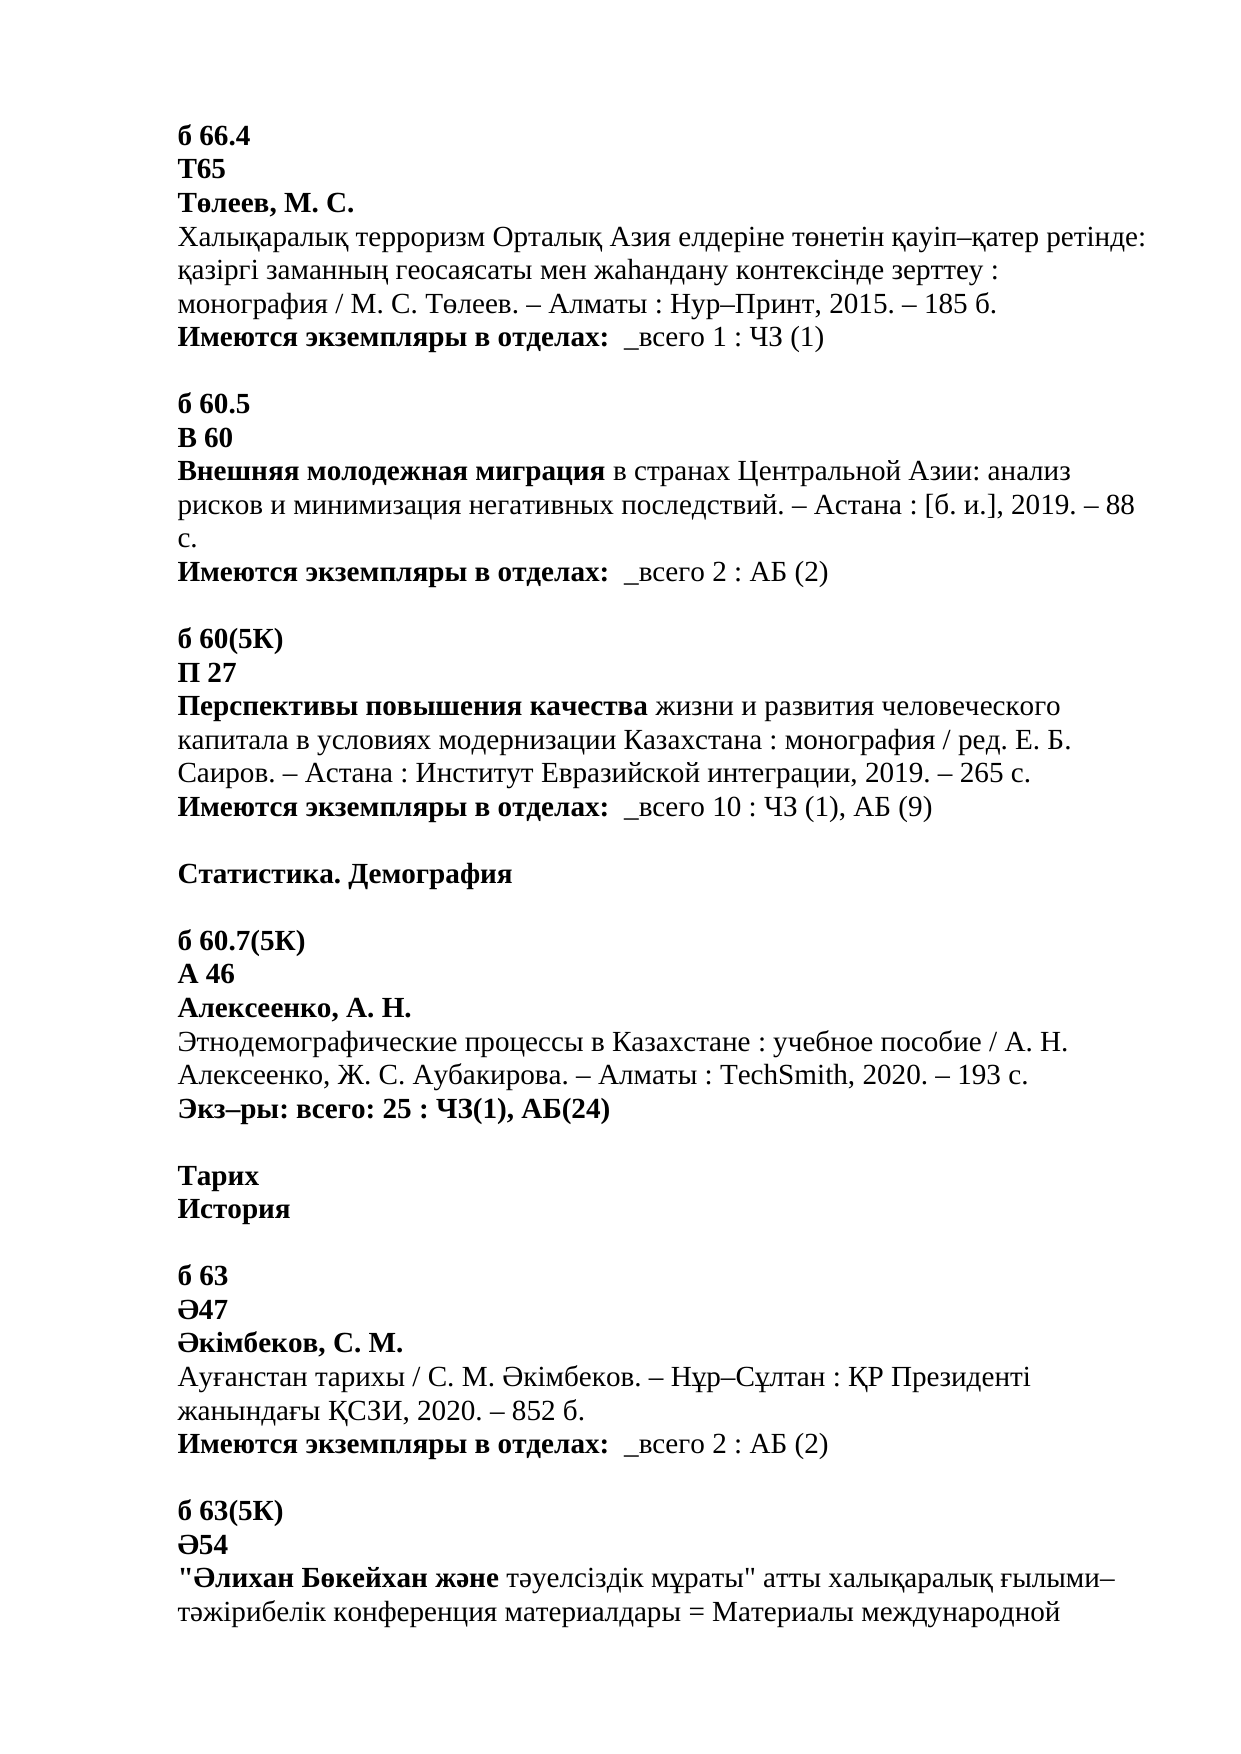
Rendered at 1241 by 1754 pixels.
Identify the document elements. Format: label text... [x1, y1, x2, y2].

text Внешняя молодежная миграция в странах Центральной Азии: анализ рисков и минимизация негативных последствий. – Астана : [б. и.], 2019. – 88 с. [177, 453, 1152, 554]
text В 60 [177, 420, 1152, 453]
text Перспективы повышения качества жизни и развития человеческого капитала в условиях модернизации Казахстана : монография / ред. Е. Б. Саиров. – Астана : Институт Евразийской интеграции, 2019. – 265 с. [177, 688, 1152, 789]
text Имеются экземпляры в отделах: _всего 2 : АБ (2) [177, 1426, 1152, 1460]
text Алексеенко, А. Н. [177, 990, 1152, 1024]
text Статистика. Демография [177, 856, 1152, 889]
text б 66.4 [177, 118, 1152, 152]
text Имеются экземпляры в отделах: _всего 10 : ЧЗ (1), АБ (9) [177, 789, 1152, 822]
text Тарих [177, 1158, 1152, 1191]
text Т65 [177, 152, 1152, 185]
text б 60(5К) [177, 621, 1152, 655]
text Ауғанстан тарихы / С. М. Әкімбеков. – Нұр–Сұлтан : ҚР Президентi жанындағы ҚСЗИ, 2020. – 852 б. [177, 1359, 1152, 1426]
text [177, 1560, 1152, 1627]
text б 63 [177, 1258, 1152, 1292]
text Төлеев, М. С. [177, 185, 1152, 219]
text б 63(5К) Ә54 [177, 1493, 1152, 1560]
text Имеются экземпляры в отделах: _всего 2 : АБ (2) [177, 554, 1152, 588]
text Ә47 [177, 1292, 1152, 1326]
text б 60.7(5К) [177, 923, 1152, 957]
text Халықаралық терроризм Орталық Азия елдеріне төнетін қауіп–қатер ретінде: қазіргі заманның геосаясаты мен жаһандану контексінде зерттеу : монография / М. С. Төлеев. – Алматы : Нур–Принт, 2015. – 185 б. [177, 219, 1152, 319]
text Әкімбеков, С. М. [177, 1326, 1152, 1359]
text б 60.5 [177, 386, 1152, 420]
text Экз–ры: всего: 25 : ЧЗ(1), АБ(24) [177, 1091, 1152, 1124]
text История [177, 1191, 1152, 1225]
text Имеются экземпляры в отделах: _всего 1 : ЧЗ (1) [177, 319, 1152, 353]
text Этнодемографические процессы в Казахстане : учебное пособие / А. Н. Алексеенко, Ж. С. Аубакирова. – Алматы : TechSmith, 2020. – 193 с. [177, 1024, 1152, 1091]
text А 46 [177, 957, 1152, 990]
text П 27 [177, 655, 1152, 688]
